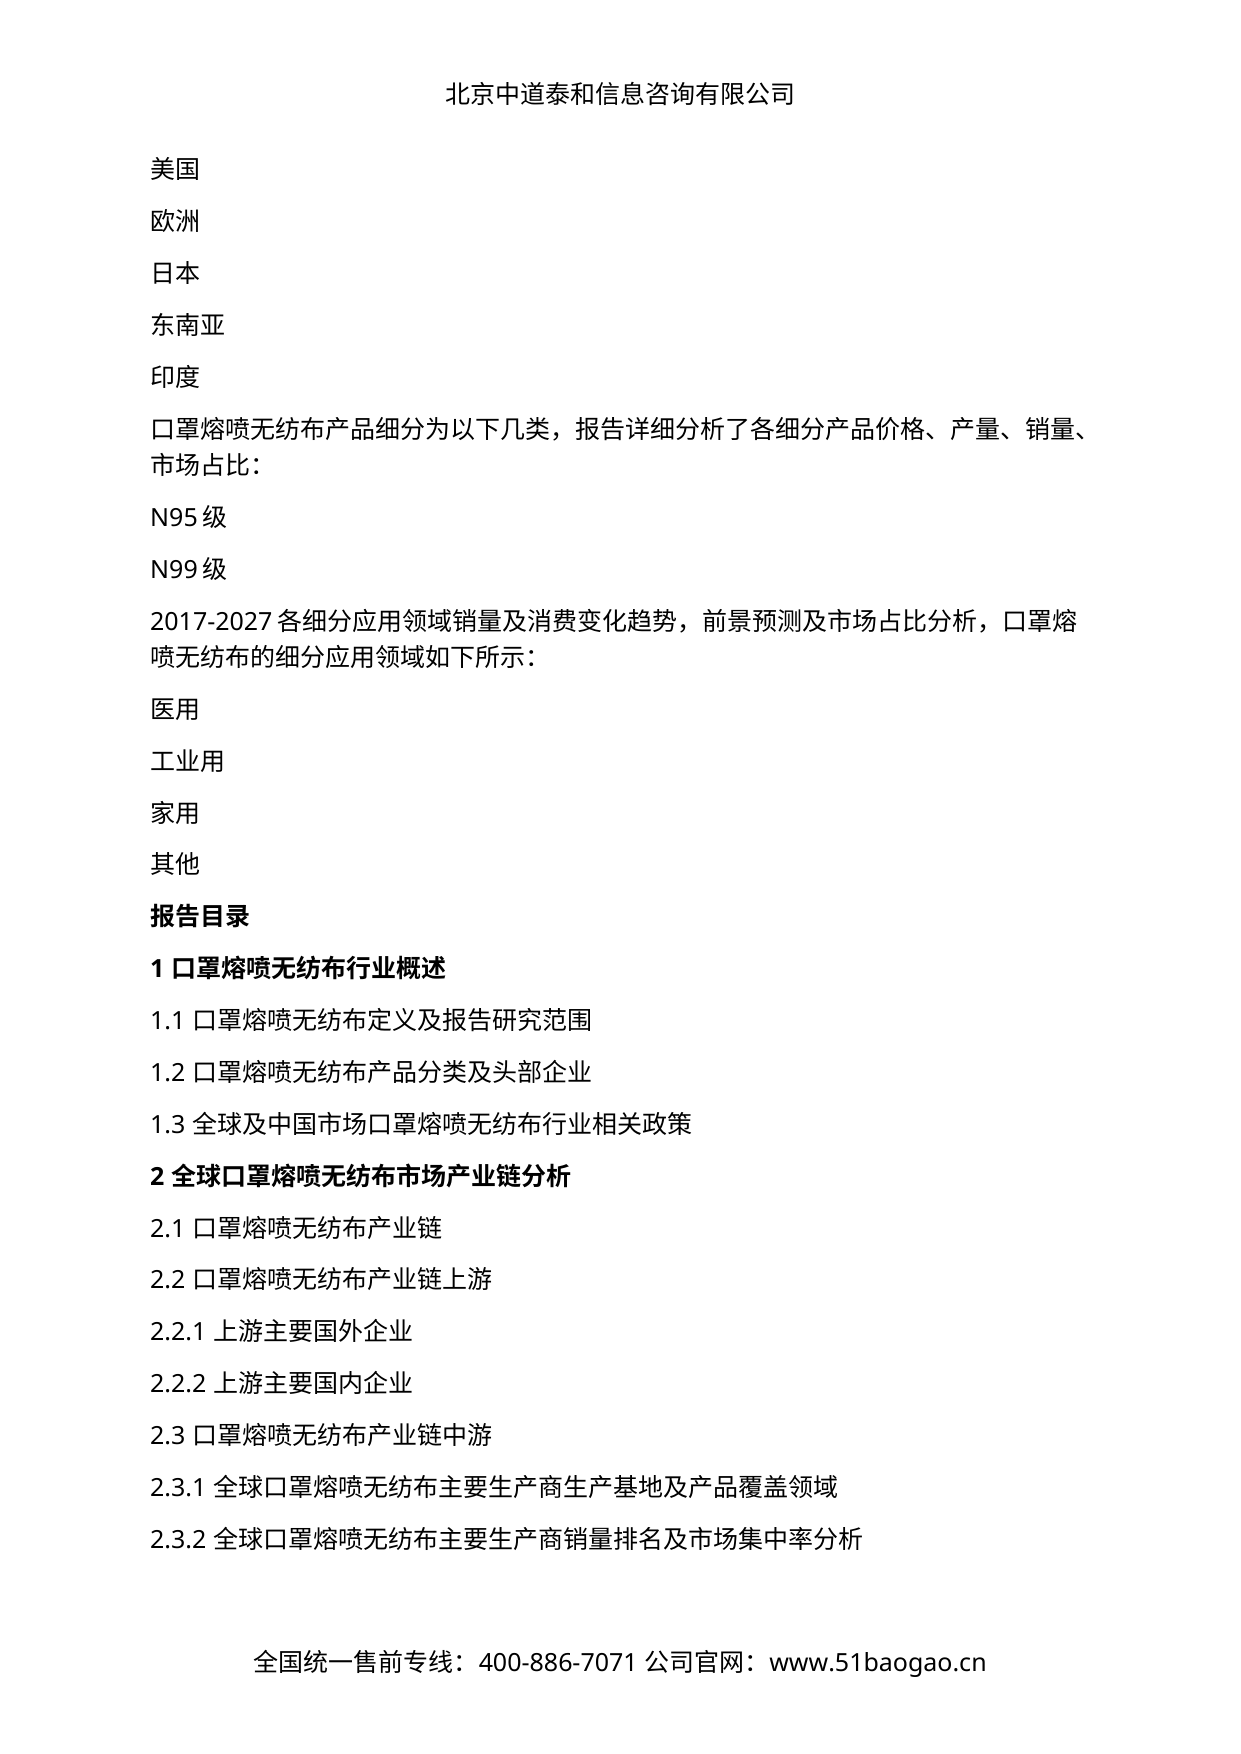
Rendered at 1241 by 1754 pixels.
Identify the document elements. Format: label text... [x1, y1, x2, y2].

text 2.2.2 上游主要国内企业 [150, 1364, 1090, 1400]
text 欧洲 [150, 202, 1090, 238]
text 2.2.1 上游主要国外企业 [150, 1312, 1090, 1348]
text 2.2 口罩熔喷无纺布产业链上游 [150, 1260, 1090, 1296]
text 2 全球口罩熔喷无纺布市场产业链分析 [150, 1156, 1090, 1192]
text 2.3 口罩熔喷无纺布产业链中游 [150, 1416, 1090, 1452]
text 日本 [150, 254, 1090, 290]
text 2.1 口罩熔喷无纺布产业链 [150, 1208, 1090, 1244]
text 口罩熔喷无纺布产品细分为以下几类，报告详细分析了各细分产品价格、产量、销量、市场占比： [150, 409, 1090, 482]
text 1.2 口罩熔喷无纺布产品分类及头部企业 [150, 1052, 1090, 1089]
text 印度 [150, 357, 1090, 394]
text N99级 [150, 549, 1090, 586]
text 2017-2027各细分应用领域销量及消费变化趋势，前景预测及市场占比分析，口罩熔喷无纺布的细分应用领域如下所示： [150, 601, 1090, 674]
text 2.3.2 全球口罩熔喷无纺布主要生产商销量排名及市场集中率分析 [150, 1519, 1090, 1556]
text 家用 [150, 793, 1090, 829]
text 报告目录 [150, 897, 1090, 933]
text 2.3.1 全球口罩熔喷无纺布主要生产商生产基地及产品覆盖领域 [150, 1467, 1090, 1504]
text 其他 [150, 845, 1090, 881]
text 医用 [150, 689, 1090, 726]
text N95级 [150, 497, 1090, 534]
text 东南亚 [150, 306, 1090, 342]
text 工业用 [150, 741, 1090, 777]
text 1.3 全球及中国市场口罩熔喷无纺布行业相关政策 [150, 1104, 1090, 1141]
text 1 口罩熔喷无纺布行业概述 [150, 949, 1090, 985]
text 美国 [150, 150, 1090, 186]
text 1.1 口罩熔喷无纺布定义及报告研究范围 [150, 1001, 1090, 1037]
